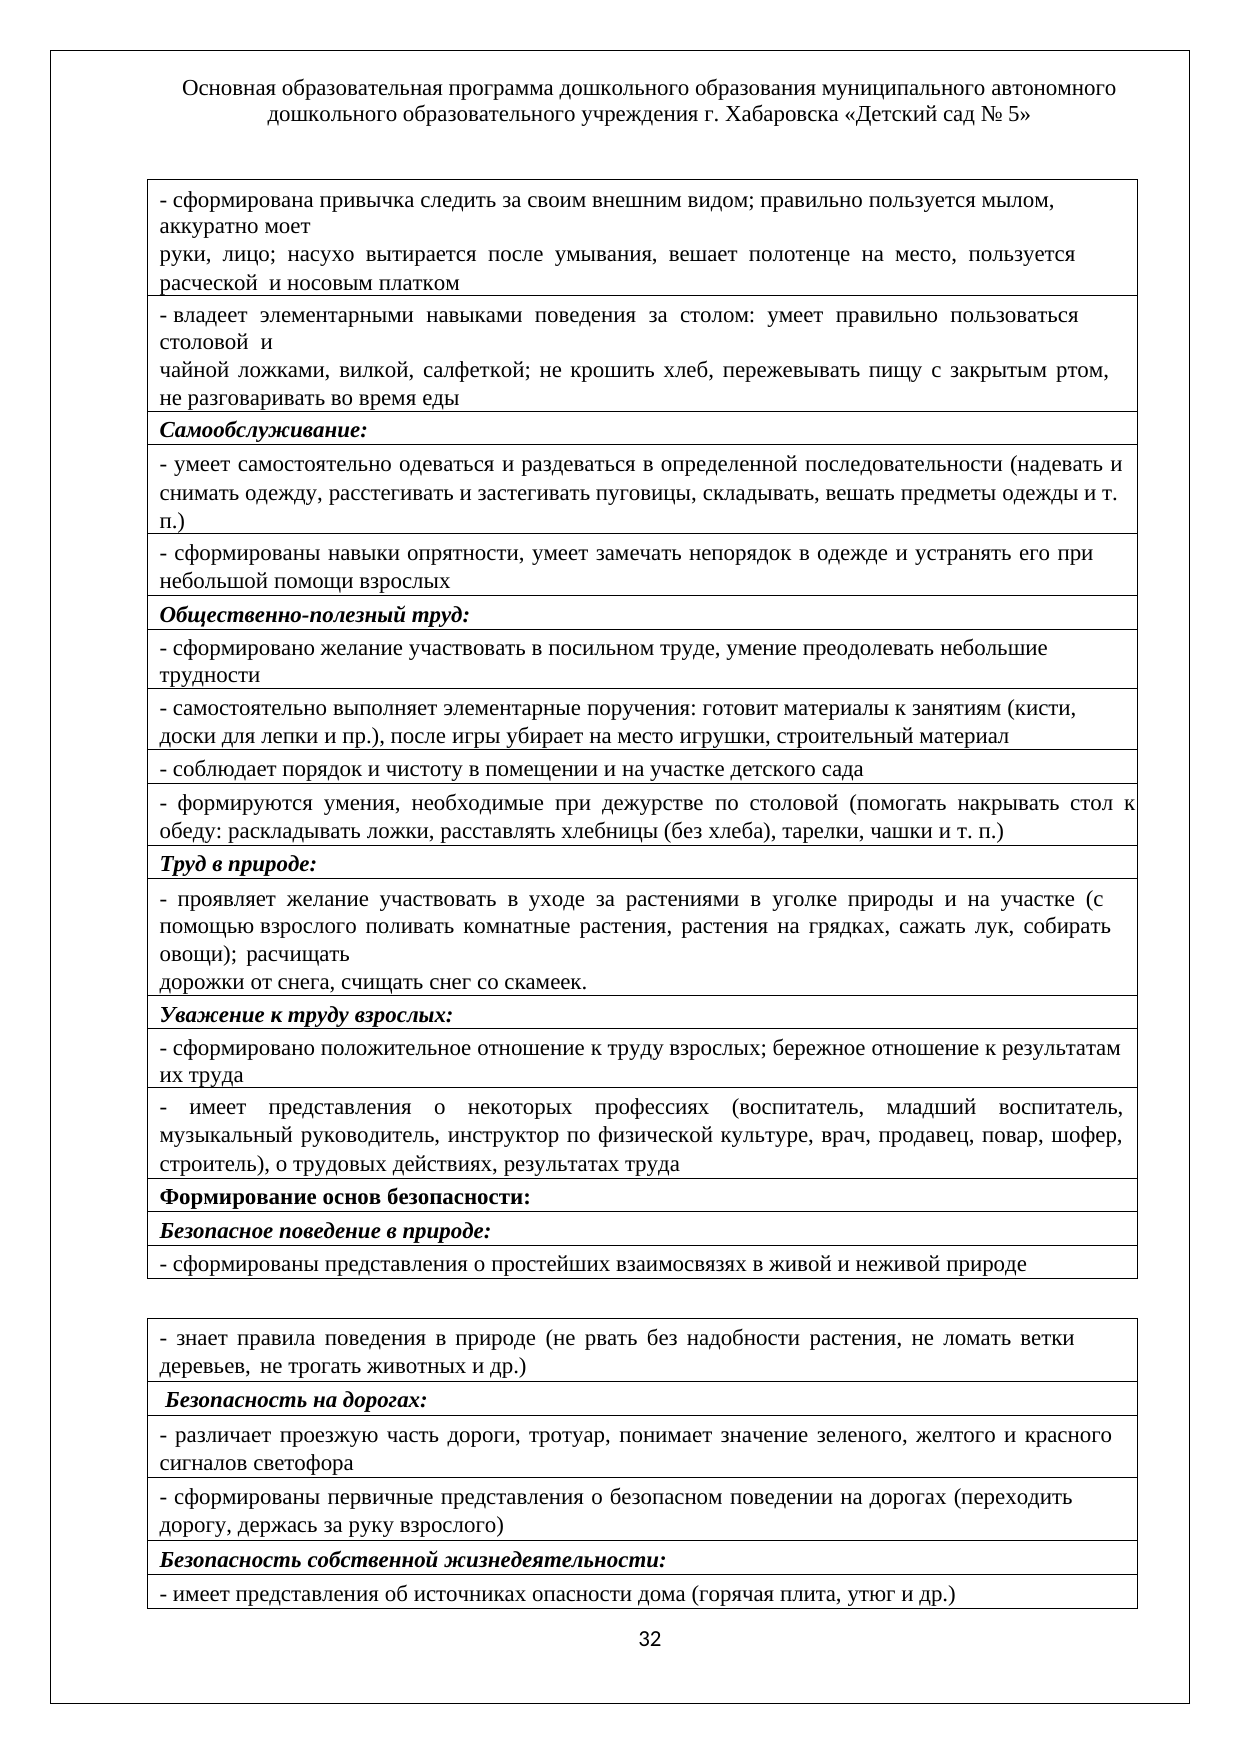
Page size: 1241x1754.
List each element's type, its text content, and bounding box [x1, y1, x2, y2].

table_cell Самообслуживание: [148, 412, 1137, 444]
table_cell - сформированы представления о простейших взаимосвязях в живой и неживой природе [148, 1246, 1137, 1278]
table_cell - имеет представления об источниках опасности дома (горячая плита, утюг и др.) [148, 1575, 1137, 1608]
table_cell Безопасность собственной жизнедеятельности: [148, 1541, 1137, 1574]
table_cell - имеет представления о некоторых профессиях (воспитатель, младший воспитатель, музыкальный руководитель, инструктор по физической культуре, врач, продавец, повар, шофер, строитель), о трудовых действиях, результатах труда [148, 1088, 1137, 1177]
table_cell - сформировано желание участвовать в посильном труде, умение преодолевать небольшие трудности [148, 630, 1137, 687]
table_cell - самостоятельно выполняет элементарные поручения: готовит материалы к занятиям (кисти, доски для лепки и пр.), после игры убирает на место игрушки, строительный материал [148, 689, 1137, 749]
table_header - знает правила поведения в природе (не рвать без надобности растения, не ломать ветки деревьев, не трогать животных и др.) [148, 1319, 1137, 1381]
table_cell - различает проезжую часть дороги, тротуар, понимает значение зеленого, желтого и красного сигналов светофора [148, 1416, 1137, 1477]
table_cell - владеет элементарными навыками поведения за столом: умеет правильно пользоваться столовой и чайной ложками, вилкой, салфеткой; не крошить хлеб, пережевывать пищу с закрытым ртом, не разговаривать во время еды [148, 296, 1137, 411]
table_cell - формируются умения, необходимые при дежурстве по столовой (помогать накрывать стол к обеду: раскладывать ложки, расставлять хлебницы (без хлеба), тарелки, чашки и т. п.) [148, 784, 1137, 845]
table_cell - сформированы навыки опрятности, умеет замечать непорядок в одежде и устранять его при небольшой помощи взрослых [148, 534, 1137, 595]
table_cell Труд в природе: [148, 846, 1137, 878]
table_cell Уважение к труду взрослых: [148, 996, 1137, 1028]
table_cell - сформированы первичные представления о безопасном поведении на дорогах (переходить дорогу, держась за руку взрослого) [148, 1478, 1137, 1540]
table_cell Безопасное поведение в природе: [148, 1212, 1137, 1244]
table_cell Общественно-полезный труд: [148, 596, 1137, 629]
table_cell - проявляет желание участвовать в уходе за растениями в уголке природы и на участке (с помощью взрослого поливать комнатные растения, растения на грядках, сажать лук, собирать овощи); расчищать дорожки от снега, счищать снег со скамеек. [148, 879, 1137, 995]
table_cell Безопасность на дорогах: [148, 1382, 1137, 1414]
table_cell Формирование основ безопасности: [148, 1179, 1137, 1211]
table_cell - сформировано положительное отношение к труду взрослых; бережное отношение к результатам их труда [148, 1029, 1137, 1087]
table_cell - умеет самостоятельно одеваться и раздеваться в определенной последовательности (надевать и снимать одежду, расстегивать и застегивать пуговицы, складывать, вешать предметы одежды и т. п.) [148, 445, 1137, 533]
table_cell - сформирована привычка следить за своим внешним видом; правильно пользуется мылом, аккуратно моет руки, лицо; насухо вытирается после умывания, вешает полотенце на место, пользуется расческой и носовым платком [148, 180, 1137, 295]
table_cell - соблюдает порядок и чистоту в помещении и на участке детского сада [148, 750, 1137, 783]
